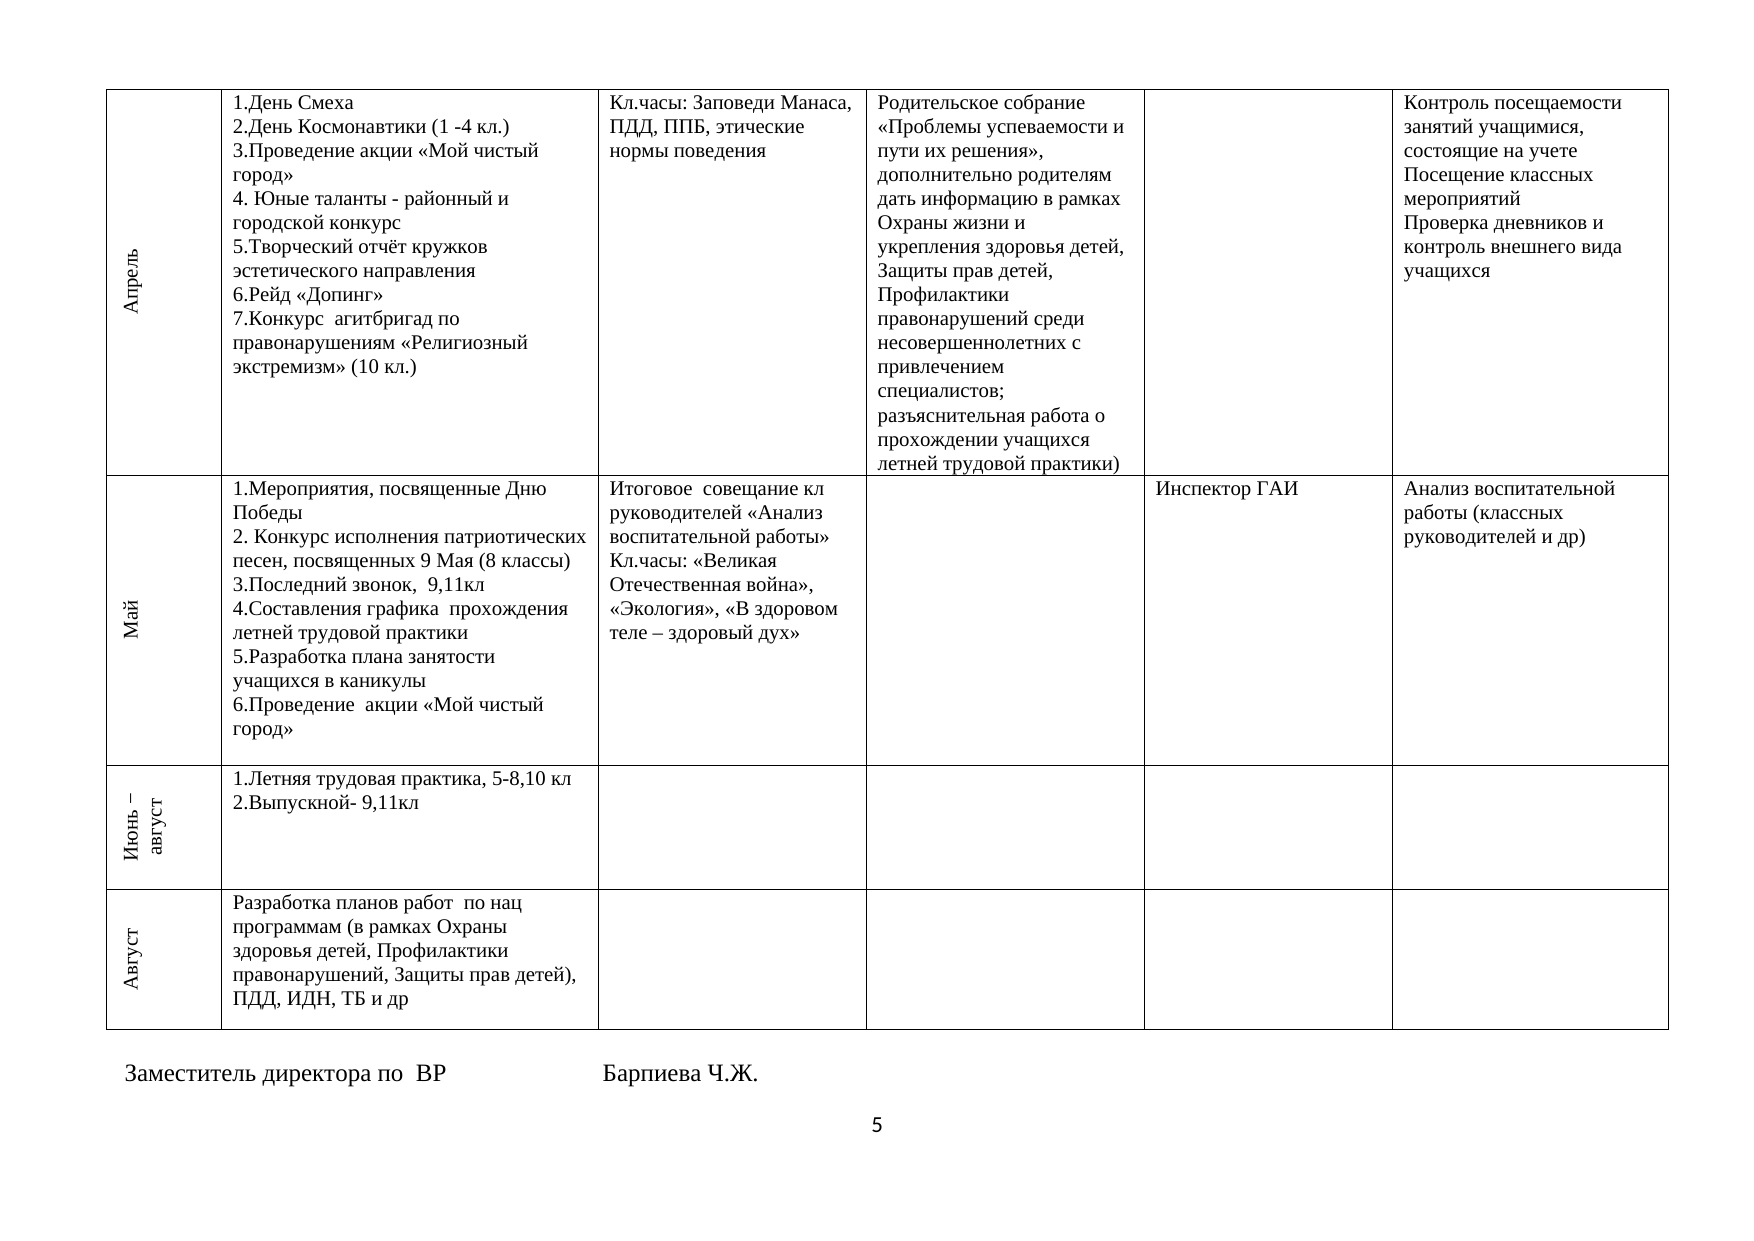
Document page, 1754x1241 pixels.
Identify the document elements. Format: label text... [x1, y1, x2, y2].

table_cell Инспектор ГАИ [1145, 476, 1392, 764]
table_cell Разработка планов работ по нац программам (в рамках Охраны здоровья детей, Профилактики правонарушений, Защиты прав детей), ПДД, ИДН, ТБ и др [222, 890, 598, 1029]
table_cell 1.Мероприятия, посвященные Дню Победы 2. Конкурс исполнения патриотических песен, посвященных 9 Мая (8 классы) 3.Последний звонок, 9,11кл 4.Составления графика прохождения летней трудовой практики 5.Разработка плана занятости учащихся в каникулы 6.Проведение акции «Мой чистый город» [222, 476, 598, 764]
table_cell Итоговое совещание кл руководителей «Анализ воспитательной работы» Кл.часы: «Великая Отечественная война», «Экология», «В здоровом теле – здоровый дух» [599, 476, 866, 764]
table_cell Апрель [107, 90, 221, 475]
table_cell Май [107, 476, 221, 764]
table_cell Контроль посещаемости занятий учащимися, состоящие на учете Посещение классных мероприятий Проверка дневников и контроль внешнего вида учащихся [1393, 90, 1668, 475]
table_cell [867, 890, 1144, 1029]
table_cell Анализ воспитательной работы (классных руководителей и др) [1393, 476, 1668, 764]
table_cell [1145, 890, 1392, 1029]
text Заместитель директора по ВР Барпиева Ч.Ж. [118, 1058, 1636, 1087]
table_cell [1393, 890, 1668, 1029]
table_cell Кл.часы: Заповеди Манаса, ПДД, ППБ, этические нормы поведения [599, 90, 866, 475]
table_cell [599, 766, 866, 889]
table_cell [867, 766, 1144, 889]
table_cell [867, 476, 1144, 764]
table_cell 1.День Смеха 2.День Космонавтики (1 -4 кл.) 3.Проведение акции «Мой чистый город» 4. Юные таланты - районный и городской конкурс 5.Творческий отчёт кружков эстетического направления 6.Рейд «Допинг» 7.Конкурс агитбригад по правонарушениям «Религиозный экстремизм» (10 кл.) [222, 90, 598, 475]
table_cell 1.Летняя трудовая практика, 5-8,10 кл 2.Выпускной- 9,11кл [222, 766, 598, 889]
table_cell Родительское собрание «Проблемы успеваемости и пути их решения», дополнительно родителям дать информацию в рамках Охраны жизни и укрепления здоровья детей, Защиты прав детей, Профилактики правонарушений среди несовершеннолетних с привлечением специалистов; разъяснительная работа о прохождении учащихся летней трудовой практики) [867, 90, 1144, 475]
table_cell Июнь − август [107, 766, 221, 889]
table_cell [599, 890, 866, 1029]
table_cell [1145, 90, 1392, 475]
table_cell [1145, 766, 1392, 889]
table_cell Август [107, 890, 221, 1029]
table_cell [1393, 766, 1668, 889]
